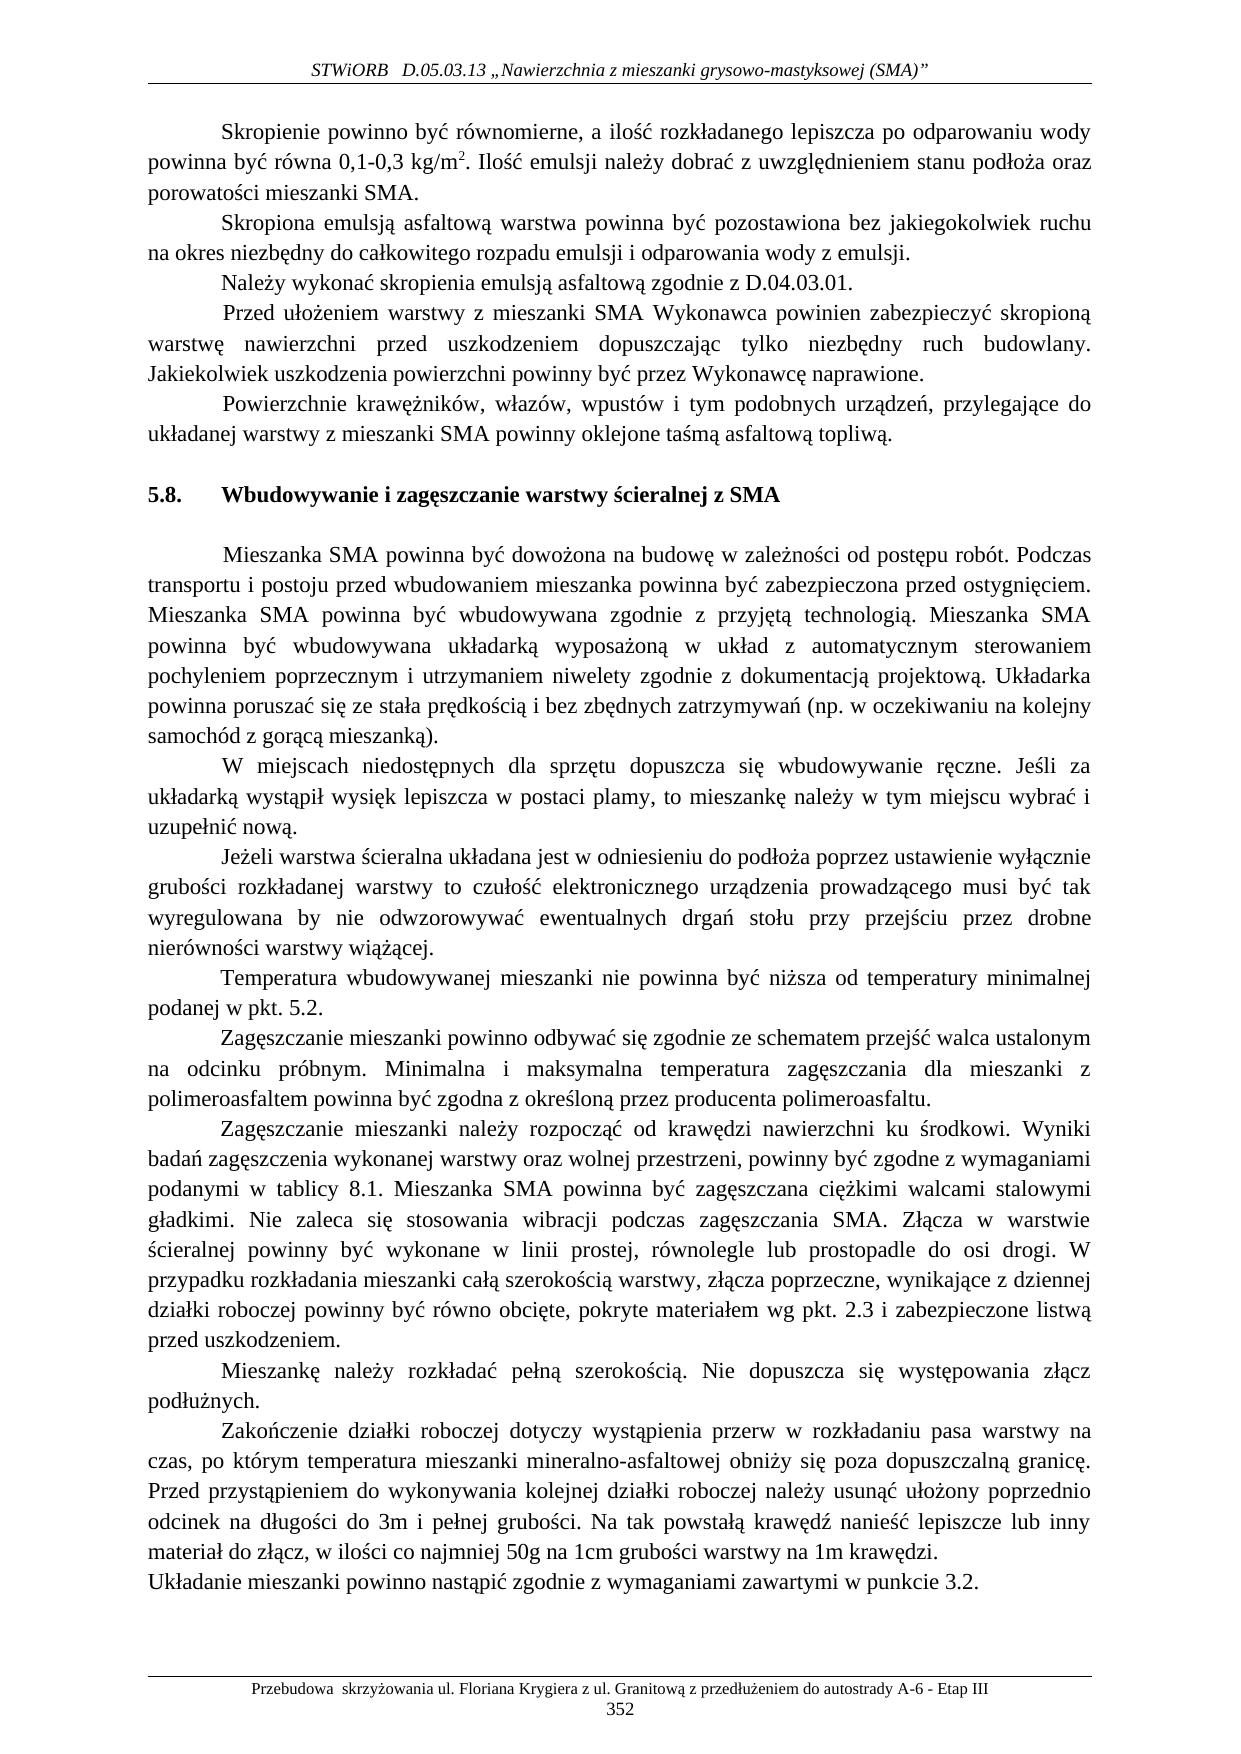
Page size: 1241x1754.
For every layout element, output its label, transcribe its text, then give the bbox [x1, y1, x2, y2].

text Temperatura wbudowywanej mieszanki nie powinna być niższa od temperatury minimalnej podanej w pkt. 5.2. [148, 964, 1092, 1021]
text Mieszankę należy rozkładać pełną szerokością. Nie dopuszcza się występowania złącz podłużnych. [148, 1357, 1092, 1413]
text Powierzchnie krawężników, włazów, wpustów i tym podobnych urządzeń, przylegające do układanej warstwy z mieszanki SMA powinny oklejone taśmą asfaltową topliwą. [148, 390, 1092, 447]
text Jeżeli warstwa ścieralna układana jest w odniesieniu do podłoża poprzez ustawienie wyłącznie grubości rozkładanej warstwy to czułość elektronicznego urządzenia prowadzącego musi być tak wyregulowana by nie odwzorowywać ewentualnych drgań stołu przy przejściu przez drobne nierówności warstwy wiążącej. [148, 843, 1092, 960]
text Mieszanka SMA powinna być dowożona na budowę w zależności od postępu robót. Podczas transportu i postoju przed wbudowaniem mieszanka powinna być zabezpieczona przed ostygnięciem. Mieszanka SMA powinna być wbudowywana zgodnie z przyjętą technologią. Mieszanka SMA powinna być wbudowywana układarką wyposażoną w układ z automatycznym sterowaniem pochyleniem poprzecznym i utrzymaniem niwelety zgodnie z dokumentacją projektową. Układarka powinna poruszać się ze stała prędkością i bez zbędnych zatrzymywań (np. w oczekiwaniu na kolejny samochód z gorącą mieszanką). [148, 541, 1092, 749]
text Układanie mieszanki powinno nastąpić zgodnie z wymaganiami zawartymi w punkcie 3.2. [148, 1568, 1092, 1594]
text 5.8. Wbudowywanie i zagęszczanie warstwy ścieralnej z SMA [148, 481, 1092, 507]
text Zagęszczanie mieszanki należy rozpocząć od krawędzi nawierzchni ku środkowi. Wyniki badań zagęszczenia wykonanej warstwy oraz wolnej przestrzeni, powinny być zgodne z wymaganiami podanymi w tablicy 8.1. Mieszanka SMA powinna być zagęszczana ciężkimi walcami stalowymi gładkimi. Nie zaleca się stosowania wibracji podczas zagęszczania SMA. Złącza w warstwie ścieralnej powinny być wykonane w linii prostej, równolegle lub prostopadle do osi drogi. W przypadku rozkładania mieszanki całą szerokością warstwy, złącza poprzeczne, wynikające z dziennej działki roboczej powinny być równo obcięte, pokryte materiałem wg pkt. 2.3 i zabezpieczone listwą przed uszkodzeniem. [148, 1115, 1092, 1353]
text Przed ułożeniem warstwy z mieszanki SMA Wykonawca powinien zabezpieczyć skropioną warstwę nawierzchni przed uszkodzeniem dopuszczając tylko niezbędny ruch budowlany. Jakiekolwiek uszkodzenia powierzchni powinny być przez Wykonawcę naprawione. [148, 299, 1092, 386]
text Zakończenie działki roboczej dotyczy wystąpienia przerw w rozkładaniu pasa warstwy na czas, po którym temperatura mieszanki mineralno-asfaltowej obniży się poza dopuszczalną granicę. Przed przystąpieniem do wykonywania kolejnej działki roboczej należy usunąć ułożony poprzednio odcinek na długości do 3m i pełnej grubości. Na tak powstałą krawędź nanieść lepiszcze lub inny materiał do złącz, w ilości co najmniej 50g na 1cm grubości warstwy na 1m krawędzi. [148, 1417, 1092, 1564]
text Zagęszczanie mieszanki powinno odbywać się zgodnie ze schematem przejść walca ustalonym na odcinku próbnym. Minimalna i maksymalna temperatura zagęszczania dla mieszanki z polimeroasfaltem powinna być zgodna z określoną przez producenta polimeroasfaltu. [148, 1024, 1092, 1111]
text Należy wykonać skropienia emulsją asfaltową zgodnie z D.04.03.01. [148, 269, 1092, 296]
text Skropiona emulsją asfaltową warstwa powinna być pozostawiona bez jakiegokolwiek ruchu na okres niezbędny do całkowitego rozpadu emulsji i odparowania wody z emulsji. [148, 209, 1092, 265]
text Skropienie powinno być równomierne, a ilość rozkładanego lepiszcza po odparowaniu wody powinna być równa 0,1-0,3 kg/m2. Ilość emulsji należy dobrać z uwzględnieniem stanu podłoża oraz porowatości mieszanki SMA. [148, 118, 1092, 205]
text W miejscach niedostępnych dla sprzętu dopuszcza się wbudowywanie ręczne. Jeśli za układarką wystąpił wysięk lepiszcza w postaci plamy, to mieszankę należy w tym miejscu wybrać i uzupełnić nową. [148, 752, 1092, 839]
